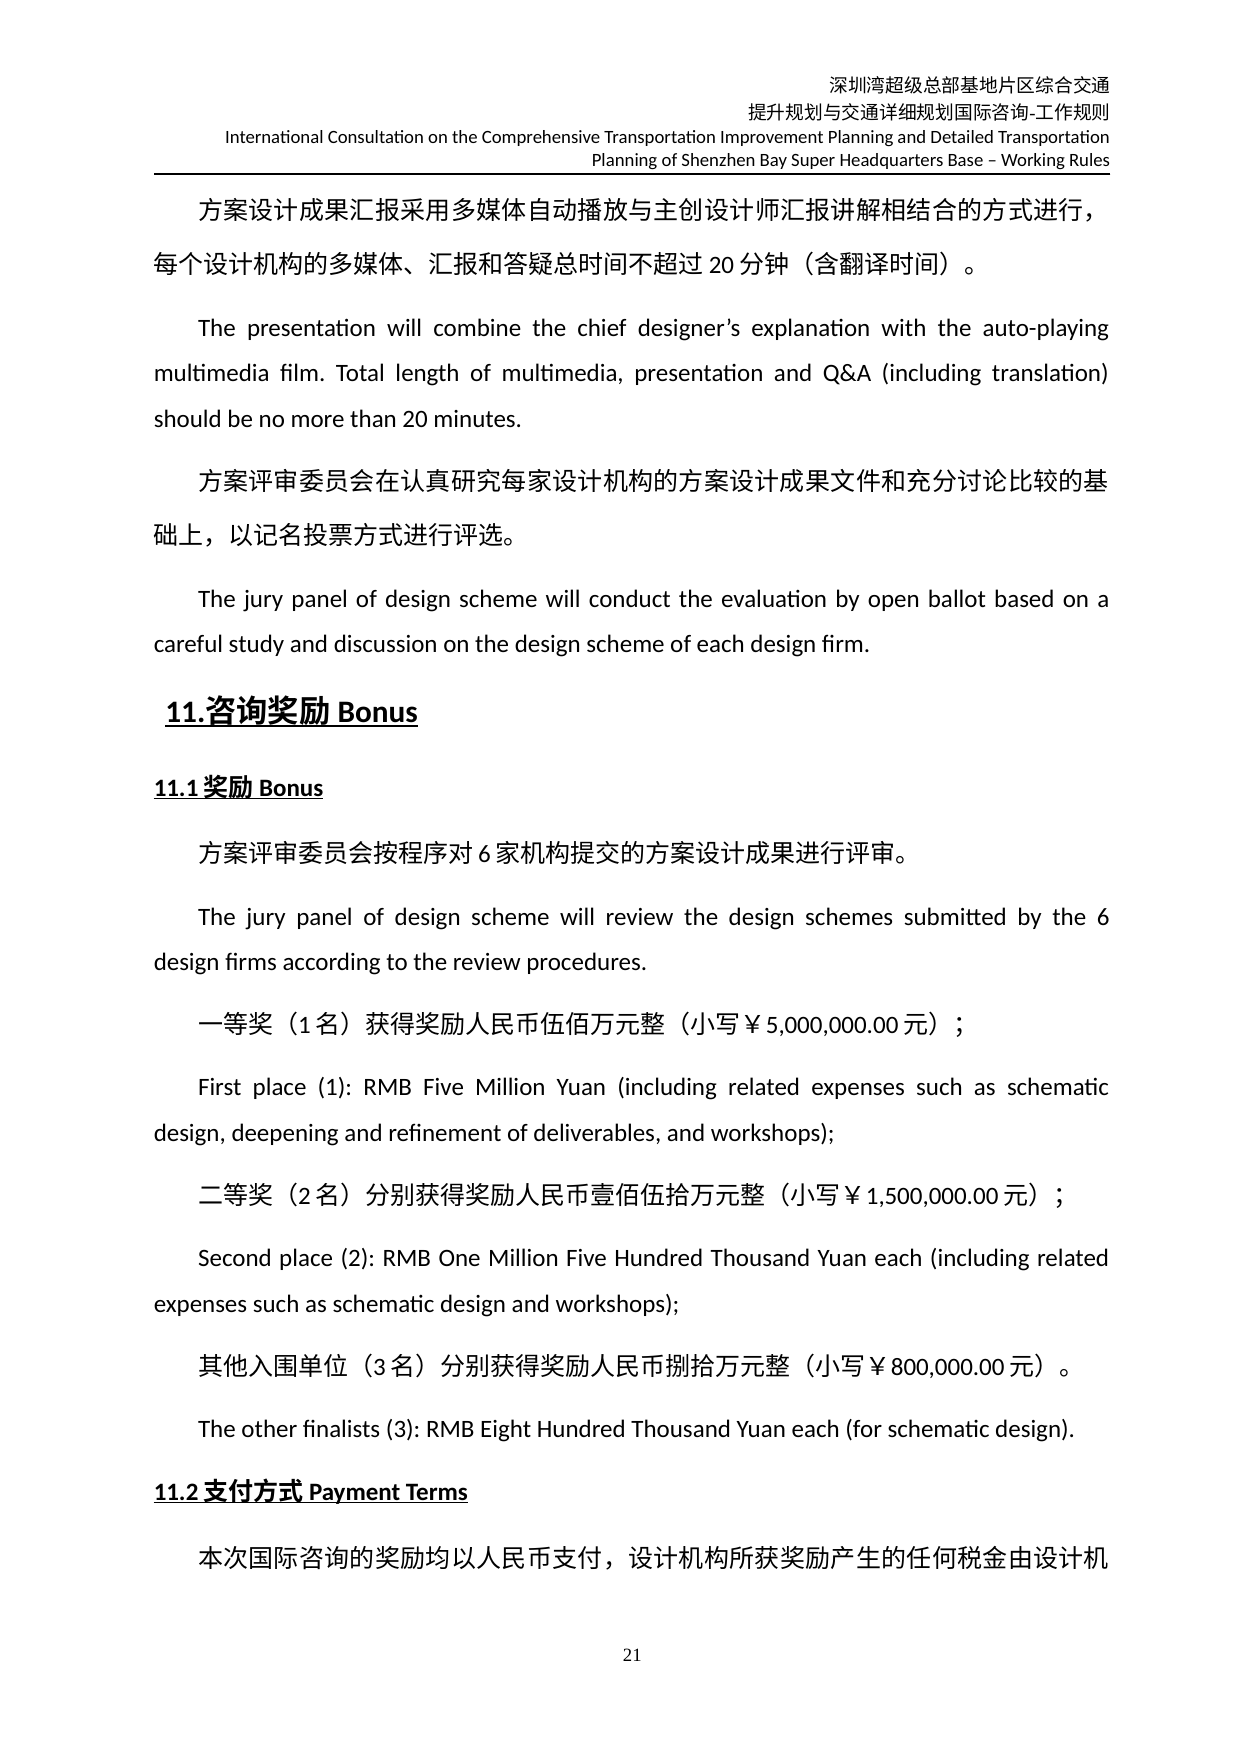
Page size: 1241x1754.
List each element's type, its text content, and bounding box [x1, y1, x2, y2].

text 方案设计成果汇报采用多媒体自动播放与主创设计师汇报讲解相结合的方式进行，每个设计机构的多媒体、汇报和答疑总时间不超过20分钟（含翻译时间）。 [153, 191, 1110, 281]
text 二等奖（2名）分别获得奖励人民币壹佰伍拾万元整（小写￥1,500,000.00元）； [153, 1176, 1110, 1212]
text 方案评审委员会按程序对6家机构提交的方案设计成果进行评审。 [153, 834, 1110, 870]
text First place (1): RMB Five Million Yuan (including related expenses such as schematic design, deepening and refinement of deliverables, and workshops); [153, 1072, 1110, 1148]
subtitle 11.1奖励 Bonus [153, 767, 1110, 803]
text 一等奖（1名）获得奖励人民币伍佰万元整（小写￥5,000,000.00元）； [153, 1005, 1110, 1041]
text 方案评审委员会在认真研究每家设计机构的方案设计成果文件和充分讨论比较的基础上，以记名投票方式进行评选。 [153, 461, 1110, 552]
subtitle 11.2支付方式 Payment Terms [153, 1471, 1110, 1508]
text 其他入围单位（3名）分别获得奖励人民币捌拾万元整（小写￥800,000.00元）。 [153, 1346, 1110, 1383]
text The other finalists (3): RMB Eight Hundred Thousand Yuan each (for schematic design). [153, 1413, 1110, 1444]
text The jury panel of design scheme will conduct the evaluation by open ballot based on a careful study and discussion on the design scheme of each design firm. [153, 583, 1110, 659]
subtitle 11.咨询奖励 Bonus [165, 687, 1110, 732]
text The presentation will combine the chief designer’s explanation with the auto-playing multimedia film. Total length of multimedia, presentation and Q&A (including translation) should be no more than 20 minutes. [153, 312, 1110, 434]
text Second place (2): RMB One Million Five Hundred Thousand Yuan each (including related expenses such as schematic design and workshops); [153, 1242, 1110, 1319]
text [153, 1538, 1110, 1574]
text The jury panel of design scheme will review the design schemes submitted by the 6 design firms according to the review procedures. [153, 901, 1110, 977]
